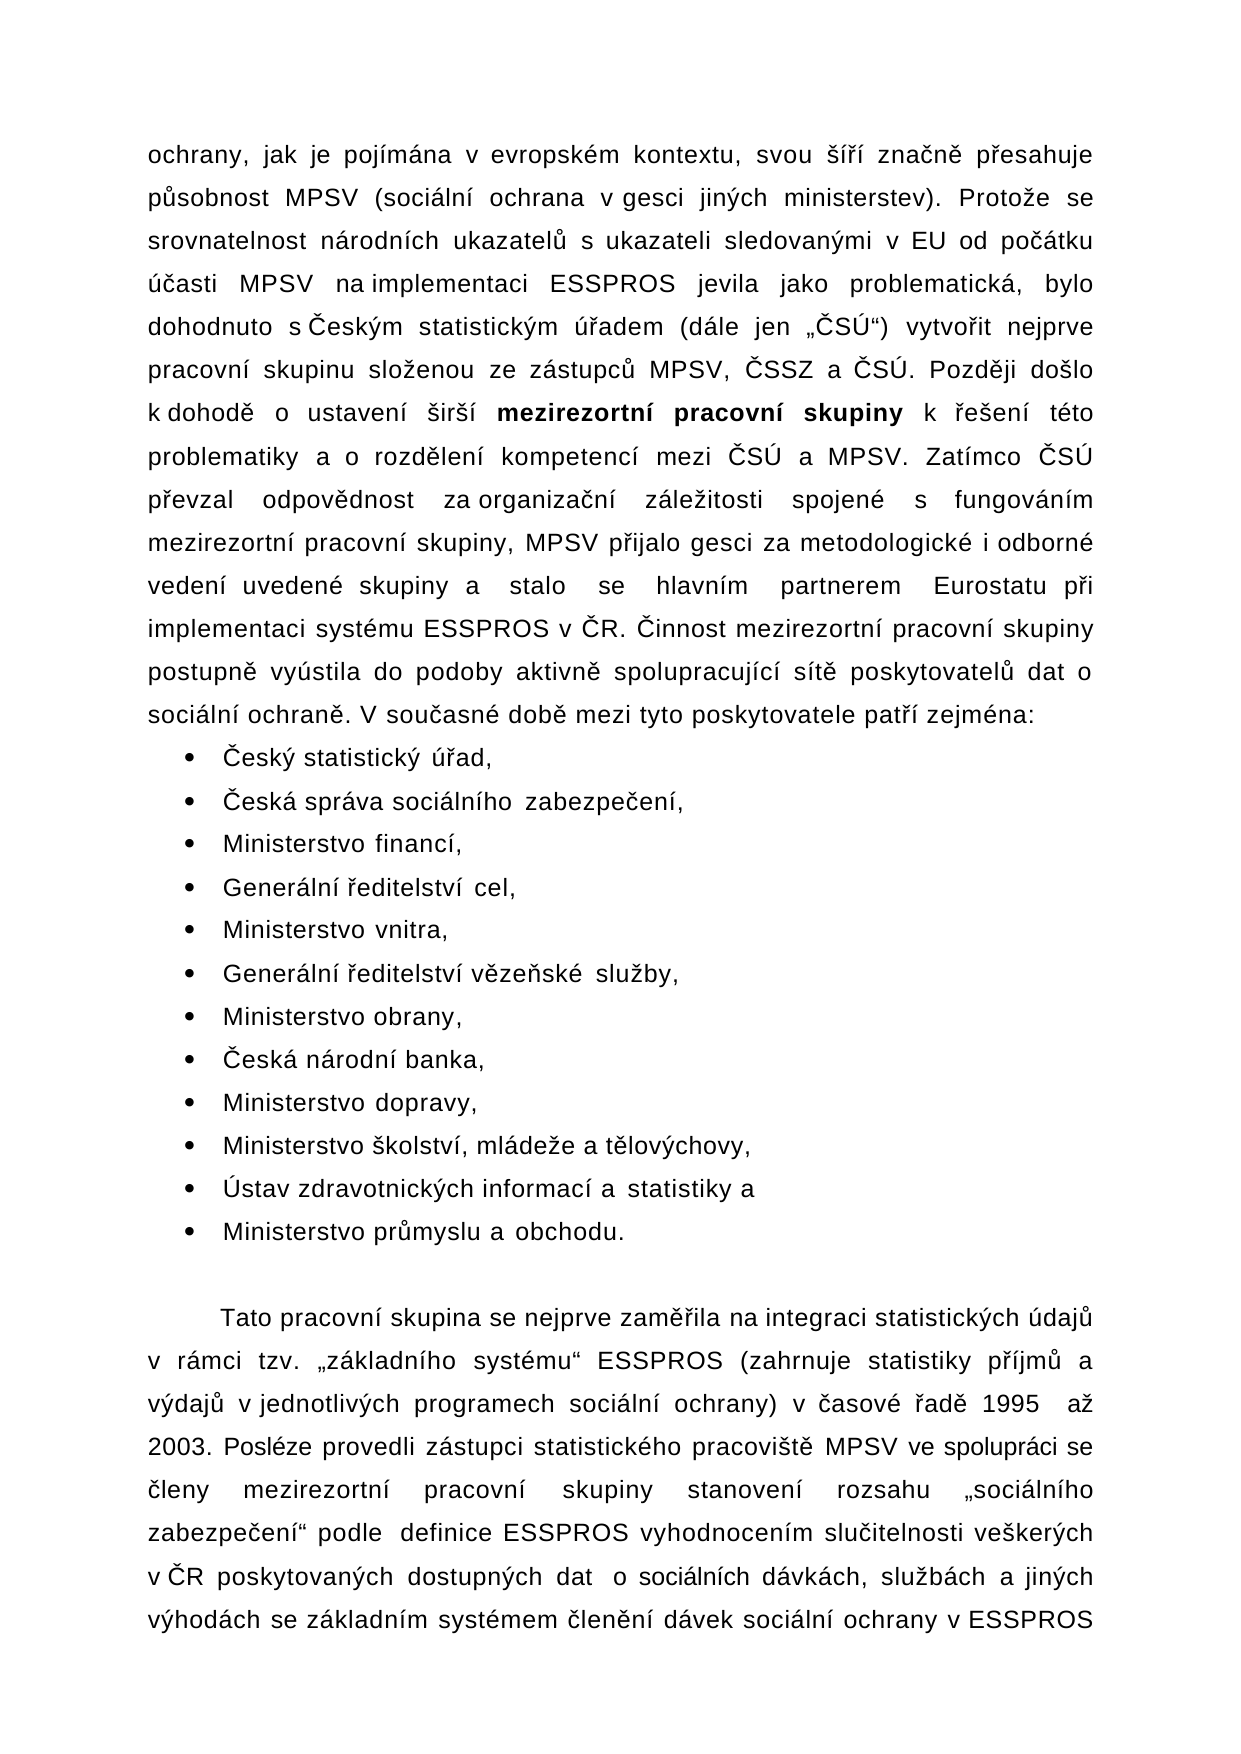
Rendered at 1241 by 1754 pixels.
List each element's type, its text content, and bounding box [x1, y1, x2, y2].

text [148, 1303, 1094, 1633]
list Generální ředitelství cel, [185, 872, 1140, 901]
list Ústav zdravotnických informací a statistiky a [185, 1174, 1140, 1202]
list Ministerstvo školství, mládeže a tělovýchovy, [185, 1131, 1140, 1159]
list Ministerstvo dopravy, [185, 1087, 1140, 1116]
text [148, 139, 1093, 729]
list Ministerstvo vnitra, [185, 916, 1140, 944]
list Česká národní banka, [185, 1044, 1140, 1073]
list Ministerstvo obrany, [185, 1002, 1140, 1030]
list Ministerstvo průmyslu a obchodu. [185, 1217, 1140, 1246]
list Generální ředitelství vězeňské služby, [185, 958, 1140, 987]
list Český statistický úřad, [185, 743, 1140, 772]
list Česká správa sociálního zabezpečení, [185, 786, 1140, 815]
list Ministerstvo financí, [185, 829, 1140, 858]
